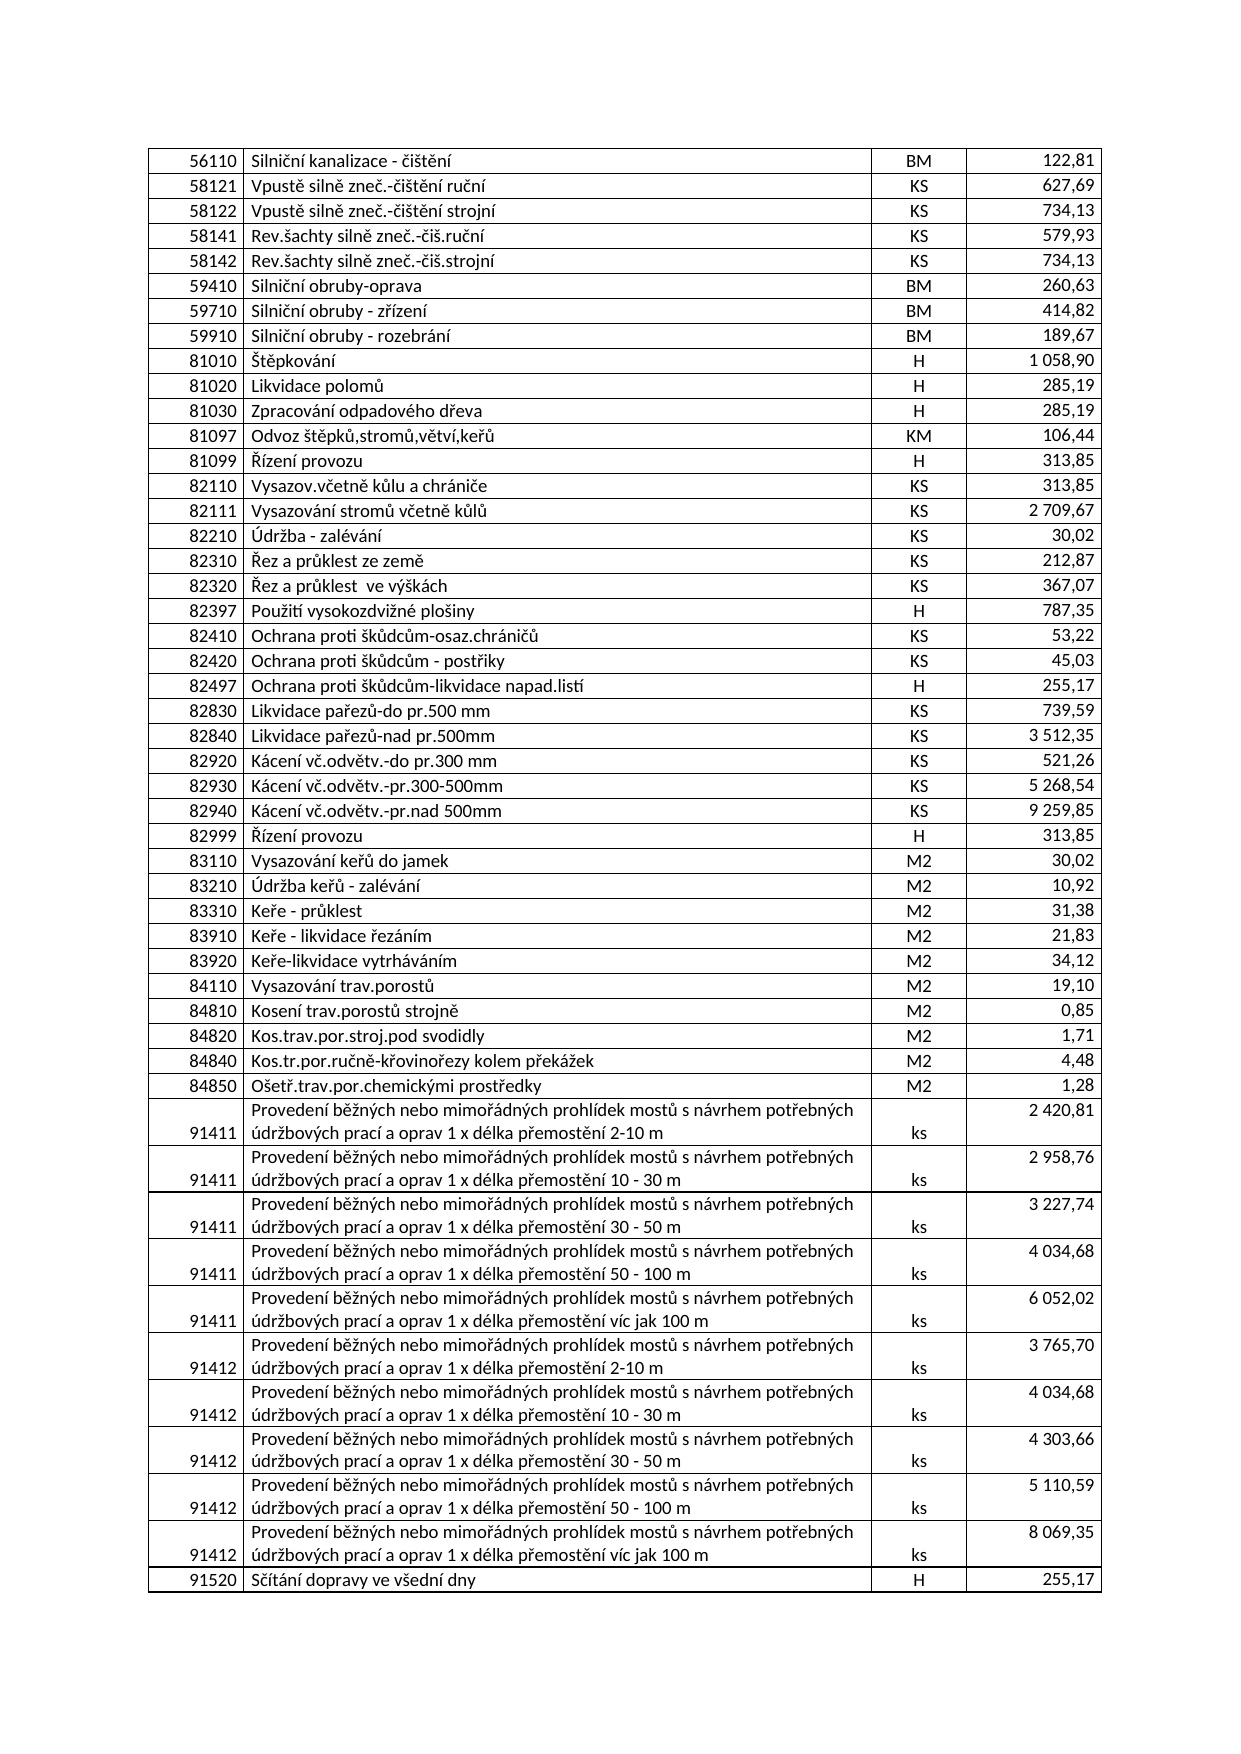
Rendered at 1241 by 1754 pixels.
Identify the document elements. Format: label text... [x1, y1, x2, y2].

table_cell H [872, 674, 966, 698]
table_cell Kos.trav.por.stroj.pod svodidly [244, 1024, 871, 1048]
table_cell M2 [872, 924, 966, 948]
table_cell KM [872, 424, 966, 448]
table_cell Řez a průklest ze země [244, 549, 871, 573]
table_cell KS [872, 524, 966, 548]
table_cell 2 958,76 [967, 1146, 1101, 1191]
table_cell 82840 [149, 724, 243, 748]
table_cell KS [872, 724, 966, 748]
table_cell Keře - likvidace řezáním [244, 924, 871, 948]
table_cell Vpustě silně zneč.-čištění strojní [244, 199, 871, 223]
table_cell 734,13 [967, 199, 1101, 223]
table_cell M2 [872, 874, 966, 898]
table_cell 21,83 [967, 924, 1101, 948]
table_cell 91412 [149, 1474, 243, 1519]
table_cell M2 [872, 899, 966, 923]
table_cell M2 [872, 949, 966, 973]
table_cell 9 259,85 [967, 799, 1101, 823]
table_cell Vysazování trav.porostů [244, 974, 871, 998]
table_cell ks [872, 1193, 966, 1238]
table_cell 59710 [149, 299, 243, 323]
table_cell 82397 [149, 599, 243, 623]
table_cell Provedení běžných nebo mimořádných prohlídek mostů s návrhem potřebných údržbových prací a oprav 1 x délka přemostění 50 - 100 m [244, 1239, 871, 1285]
table_cell 4 303,66 [967, 1427, 1101, 1473]
table_cell 56110 [149, 149, 243, 173]
table_cell Provedení běžných nebo mimořádných prohlídek mostů s návrhem potřebných údržbových prací a oprav 1 x délka přemostění 10 - 30 m [244, 1146, 871, 1191]
table_cell ks [872, 1427, 966, 1473]
table_cell 82999 [149, 824, 243, 848]
table_cell KS [872, 624, 966, 648]
table_cell KS [872, 224, 966, 248]
table_cell Silniční obruby-oprava [244, 274, 871, 298]
table_cell 734,13 [967, 249, 1101, 273]
table_cell 739,59 [967, 699, 1101, 723]
table_cell KS [872, 574, 966, 598]
table_cell KS [872, 649, 966, 673]
table_cell 81010 [149, 349, 243, 373]
table_cell Provedení běžných nebo mimořádných prohlídek mostů s návrhem potřebných údržbových prací a oprav 1 x délka přemostění 50 - 100 m [244, 1474, 871, 1519]
table_cell BM [872, 274, 966, 298]
table_cell 122,81 [967, 149, 1101, 173]
table_cell 91411 [149, 1146, 243, 1191]
table_cell M2 [872, 1049, 966, 1073]
table_cell Kácení vč.odvětv.-pr.nad 500mm [244, 799, 871, 823]
table_cell 1,28 [967, 1074, 1101, 1098]
table_cell 59410 [149, 274, 243, 298]
table_cell 82497 [149, 674, 243, 698]
table_cell 91411 [149, 1193, 243, 1238]
table_cell 31,38 [967, 899, 1101, 923]
table_cell Rev.šachty silně zneč.-čiš.strojní [244, 249, 871, 273]
table_cell KS [872, 174, 966, 198]
table_cell Kosení trav.porostů strojně [244, 999, 871, 1023]
table_cell 82410 [149, 624, 243, 648]
table_cell 84840 [149, 1049, 243, 1073]
table_cell Kos.tr.por.ručně-křovinořezy kolem překážek [244, 1049, 871, 1073]
table_cell 81030 [149, 399, 243, 423]
table_cell Provedení běžných nebo mimořádných prohlídek mostů s návrhem potřebných údržbových prací a oprav 1 x délka přemostění 30 - 50 m [244, 1427, 871, 1473]
table_cell Řez a průklest ve výškách [244, 574, 871, 598]
table_cell ks [872, 1474, 966, 1519]
table_cell 84820 [149, 1024, 243, 1048]
table_cell 83210 [149, 874, 243, 898]
table_cell 3 227,74 [967, 1193, 1101, 1238]
table_cell 0,85 [967, 999, 1101, 1023]
table_cell Silniční obruby - zřízení [244, 299, 871, 323]
table_cell 83310 [149, 899, 243, 923]
table_cell ks [872, 1286, 966, 1332]
table_cell Provedení běžných nebo mimořádných prohlídek mostů s návrhem potřebných údržbových prací a oprav 1 x délka přemostění víc jak 100 m [244, 1286, 871, 1332]
table_cell 91411 [149, 1099, 243, 1144]
table_cell 579,93 [967, 224, 1101, 248]
table_cell Keře - průklest [244, 899, 871, 923]
table_cell Ošetř.trav.por.chemickými prostředky [244, 1074, 871, 1098]
table_cell Kácení vč.odvětv.-do pr.300 mm [244, 749, 871, 773]
table_cell 84810 [149, 999, 243, 1023]
table_cell ks [872, 1380, 966, 1426]
table_cell 58141 [149, 224, 243, 248]
table_cell 83920 [149, 949, 243, 973]
table_cell Provedení běžných nebo mimořádných prohlídek mostů s návrhem potřebných údržbových prací a oprav 1 x délka přemostění 2-10 m [244, 1333, 871, 1379]
table_cell 189,67 [967, 324, 1101, 348]
table_cell 58142 [149, 249, 243, 273]
table_cell 106,44 [967, 424, 1101, 448]
table_cell Sčítání dopravy ve všední dny [244, 1568, 871, 1591]
table_cell 84110 [149, 974, 243, 998]
table_cell Vysazov.včetně kůlu a chrániče [244, 474, 871, 498]
table_cell Použití vysokozdvižné plošiny [244, 599, 871, 623]
table_cell 313,85 [967, 824, 1101, 848]
table_cell H [872, 449, 966, 473]
table_cell 1 058,90 [967, 349, 1101, 373]
table_cell Likvidace pařezů-nad pr.500mm [244, 724, 871, 748]
table_cell 45,03 [967, 649, 1101, 673]
table_cell M2 [872, 849, 966, 873]
table_cell Řízení provozu [244, 824, 871, 848]
table_cell 313,85 [967, 474, 1101, 498]
table_cell 3 512,35 [967, 724, 1101, 748]
table_cell 367,07 [967, 574, 1101, 598]
table_cell 260,63 [967, 274, 1101, 298]
table_cell H [872, 1568, 966, 1591]
table_cell 5 268,54 [967, 774, 1101, 798]
table_cell 285,19 [967, 399, 1101, 423]
table_cell M2 [872, 1024, 966, 1048]
table_cell 82310 [149, 549, 243, 573]
table_cell Likvidace pařezů-do pr.500 mm [244, 699, 871, 723]
table_cell Údržba - zalévání [244, 524, 871, 548]
table_cell H [872, 599, 966, 623]
table_cell BM [872, 299, 966, 323]
table_cell 82210 [149, 524, 243, 548]
table_cell 255,17 [967, 674, 1101, 698]
table_cell Štěpkování [244, 349, 871, 373]
table_cell Provedení běžných nebo mimořádných prohlídek mostů s návrhem potřebných údržbových prací a oprav 1 x délka přemostění 10 - 30 m [244, 1380, 871, 1426]
table_cell 81097 [149, 424, 243, 448]
table_cell 2 420,81 [967, 1099, 1101, 1144]
table_cell 787,35 [967, 599, 1101, 623]
table_cell H [872, 374, 966, 398]
table_cell 414,82 [967, 299, 1101, 323]
table_cell 19,10 [967, 974, 1101, 998]
table_cell Ochrana proti škůdcům-likvidace napad.listí [244, 674, 871, 698]
table_cell Zpracování odpadového dřeva [244, 399, 871, 423]
table_cell ks [872, 1146, 966, 1191]
table_cell Likvidace polomů [244, 374, 871, 398]
table_cell ks [872, 1239, 966, 1285]
table_cell 30,02 [967, 524, 1101, 548]
table_cell ks [872, 1333, 966, 1379]
table_cell Údržba keřů - zalévání [244, 874, 871, 898]
table_cell Odvoz štěpků,stromů,větví,keřů [244, 424, 871, 448]
table_cell 1,71 [967, 1024, 1101, 1048]
table_cell 81099 [149, 449, 243, 473]
table_cell 521,26 [967, 749, 1101, 773]
table_cell 58121 [149, 174, 243, 198]
table_cell KS [872, 499, 966, 523]
table_cell 82930 [149, 774, 243, 798]
table_cell 82940 [149, 799, 243, 823]
table_cell H [872, 349, 966, 373]
table_cell 313,85 [967, 449, 1101, 473]
table_cell Provedení běžných nebo mimořádných prohlídek mostů s návrhem potřebných údržbových prací a oprav 1 x délka přemostění víc jak 100 m [244, 1521, 871, 1566]
table_cell Řízení provozu [244, 449, 871, 473]
table_cell KS [872, 199, 966, 223]
table_cell ks [872, 1521, 966, 1566]
table_cell 82111 [149, 499, 243, 523]
table_cell 59910 [149, 324, 243, 348]
table_cell 91411 [149, 1286, 243, 1332]
table_cell 83910 [149, 924, 243, 948]
table_cell H [872, 399, 966, 423]
table_cell ks [872, 1099, 966, 1144]
table_cell Keře-likvidace vytrháváním [244, 949, 871, 973]
table_cell M2 [872, 999, 966, 1023]
table_cell 255,17 [967, 1568, 1101, 1591]
table_cell 34,12 [967, 949, 1101, 973]
table_cell Vysazování stromů včetně kůlů [244, 499, 871, 523]
table_cell 4 034,68 [967, 1380, 1101, 1426]
table_cell 53,22 [967, 624, 1101, 648]
table_cell KS [872, 474, 966, 498]
table_cell 82110 [149, 474, 243, 498]
table_cell M2 [872, 974, 966, 998]
table_cell 91412 [149, 1333, 243, 1379]
table_cell 285,19 [967, 374, 1101, 398]
table_cell 82830 [149, 699, 243, 723]
table_cell Vpustě silně zneč.-čištění ruční [244, 174, 871, 198]
table_cell BM [872, 324, 966, 348]
table_cell 91412 [149, 1427, 243, 1473]
table_cell 10,92 [967, 874, 1101, 898]
table_cell 82320 [149, 574, 243, 598]
table_cell Silniční kanalizace - čištění [244, 149, 871, 173]
table_cell 6 052,02 [967, 1286, 1101, 1332]
table_cell M2 [872, 1074, 966, 1098]
table_cell 81020 [149, 374, 243, 398]
table_cell Rev.šachty silně zneč.-čiš.ruční [244, 224, 871, 248]
table_cell Kácení vč.odvětv.-pr.300-500mm [244, 774, 871, 798]
table_cell KS [872, 699, 966, 723]
table_cell 3 765,70 [967, 1333, 1101, 1379]
table_cell KS [872, 549, 966, 573]
table_cell 91412 [149, 1521, 243, 1566]
table_cell Ochrana proti škůdcům - postřiky [244, 649, 871, 673]
table_cell Ochrana proti škůdcům-osaz.chráničů [244, 624, 871, 648]
table_cell KS [872, 799, 966, 823]
table_cell Vysazování keřů do jamek [244, 849, 871, 873]
table_cell H [872, 824, 966, 848]
table_cell Silniční obruby - rozebrání [244, 324, 871, 348]
table_cell Provedení běžných nebo mimořádných prohlídek mostů s návrhem potřebných údržbových prací a oprav 1 x délka přemostění 2-10 m [244, 1099, 871, 1144]
table_cell 91412 [149, 1380, 243, 1426]
table_cell 4,48 [967, 1049, 1101, 1073]
table_cell 2 709,67 [967, 499, 1101, 523]
table_cell Provedení běžných nebo mimořádných prohlídek mostů s návrhem potřebných údržbových prací a oprav 1 x délka přemostění 30 - 50 m [244, 1193, 871, 1238]
table_cell 627,69 [967, 174, 1101, 198]
table_cell 82420 [149, 649, 243, 673]
table_cell 84850 [149, 1074, 243, 1098]
table_cell 91411 [149, 1239, 243, 1285]
table_cell BM [872, 149, 966, 173]
table_cell 212,87 [967, 549, 1101, 573]
table_cell 8 069,35 [967, 1521, 1101, 1566]
table_cell 58122 [149, 199, 243, 223]
table_cell 82920 [149, 749, 243, 773]
table_cell KS [872, 774, 966, 798]
table_cell 83110 [149, 849, 243, 873]
table_cell 30,02 [967, 849, 1101, 873]
table_cell 91520 [149, 1568, 243, 1591]
table_cell 5 110,59 [967, 1474, 1101, 1519]
table_cell KS [872, 749, 966, 773]
table_cell 4 034,68 [967, 1239, 1101, 1285]
table_cell KS [872, 249, 966, 273]
